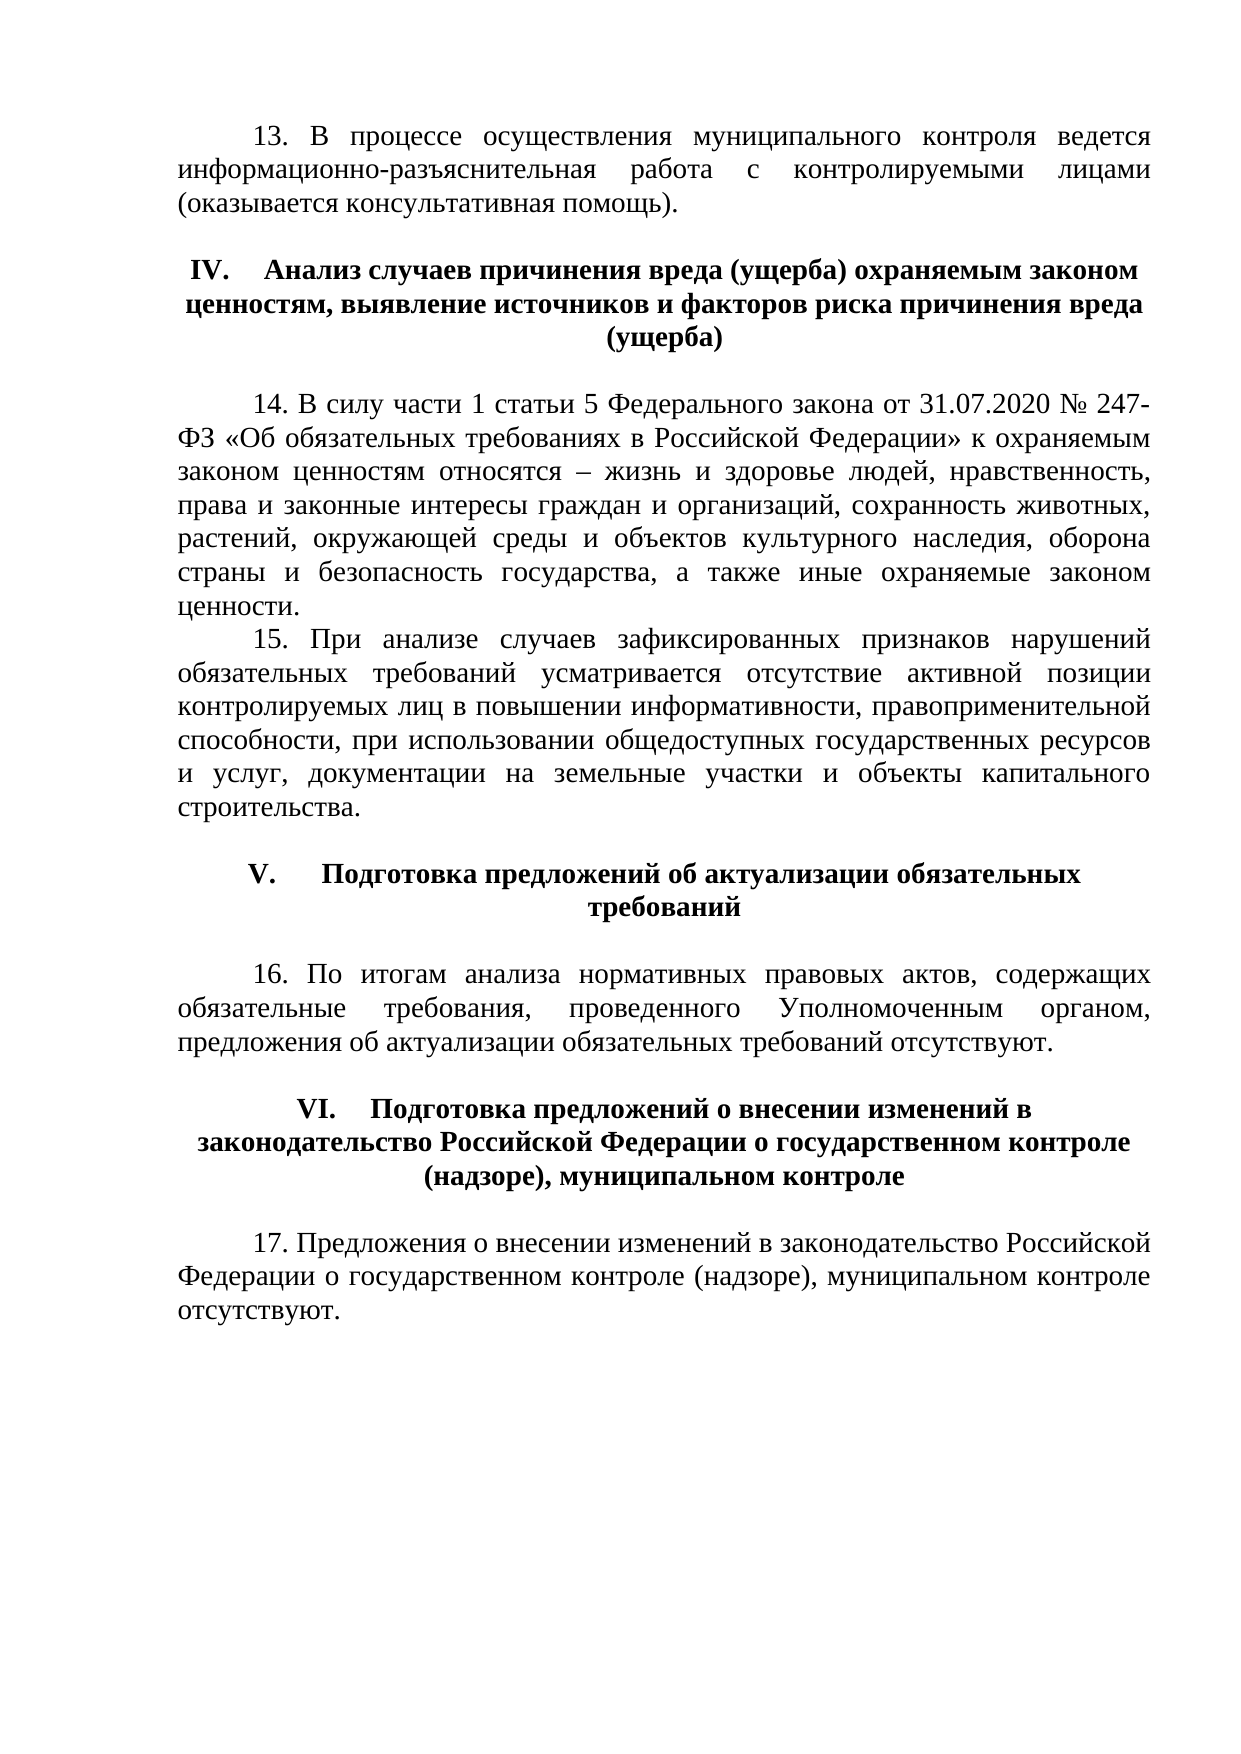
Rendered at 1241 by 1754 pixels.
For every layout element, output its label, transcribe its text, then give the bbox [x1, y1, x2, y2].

text 16. По итогам анализа нормативных правовых актов, содержащих обязательные требования, проведенного Уполномоченным органом, предложения об актуализации обязательных требований отсутствуют. [177, 957, 1152, 1057]
list Подготовка предложений об актуализации обязательных требований [177, 856, 1152, 923]
text 17. Предложения о внесении изменений в законодательство Российской Федерации о государственном контроле (надзоре), муниципальном контроле отсутствуют. [177, 1225, 1152, 1326]
text 13. В процессе осуществления муниципального контроля ведется информационно-разъяснительная работа с контролируемыми лицами (оказывается консультативная помощь). [177, 118, 1152, 219]
text 15. При анализе случаев зафиксированных признаков нарушений обязательных требований усматривается отсутствие активной позиции контролируемых лиц в повышении информативности, правоприменительной способности, при использовании общедоступных государственных ресурсов и услуг, документации на земельные участки и объекты капитального строительства. [177, 621, 1152, 822]
list Подготовка предложений о внесении изменений в законодательство Российской Федерации о государственном контроле (надзоре), муниципальном контроле [177, 1091, 1152, 1191]
text 14. В силу части 1 статьи 5 Федерального закона от 31.07.2020 № 247-ФЗ «Об обязательных требованиях в Российской Федерации» к охраняемым законом ценностям относятся – жизнь и здоровье людей, нравственность, права и законные интересы граждан и организаций, сохранность животных, растений, окружающей среды и объектов культурного наследия, оборона страны и безопасность государства, а также иные охраняемые законом ценности. [177, 386, 1152, 621]
list Анализ случаев причинения вреда (ущерба) охраняемым законом ценностям, выявление источников и факторов риска причинения вреда (ущерба) [177, 252, 1152, 353]
